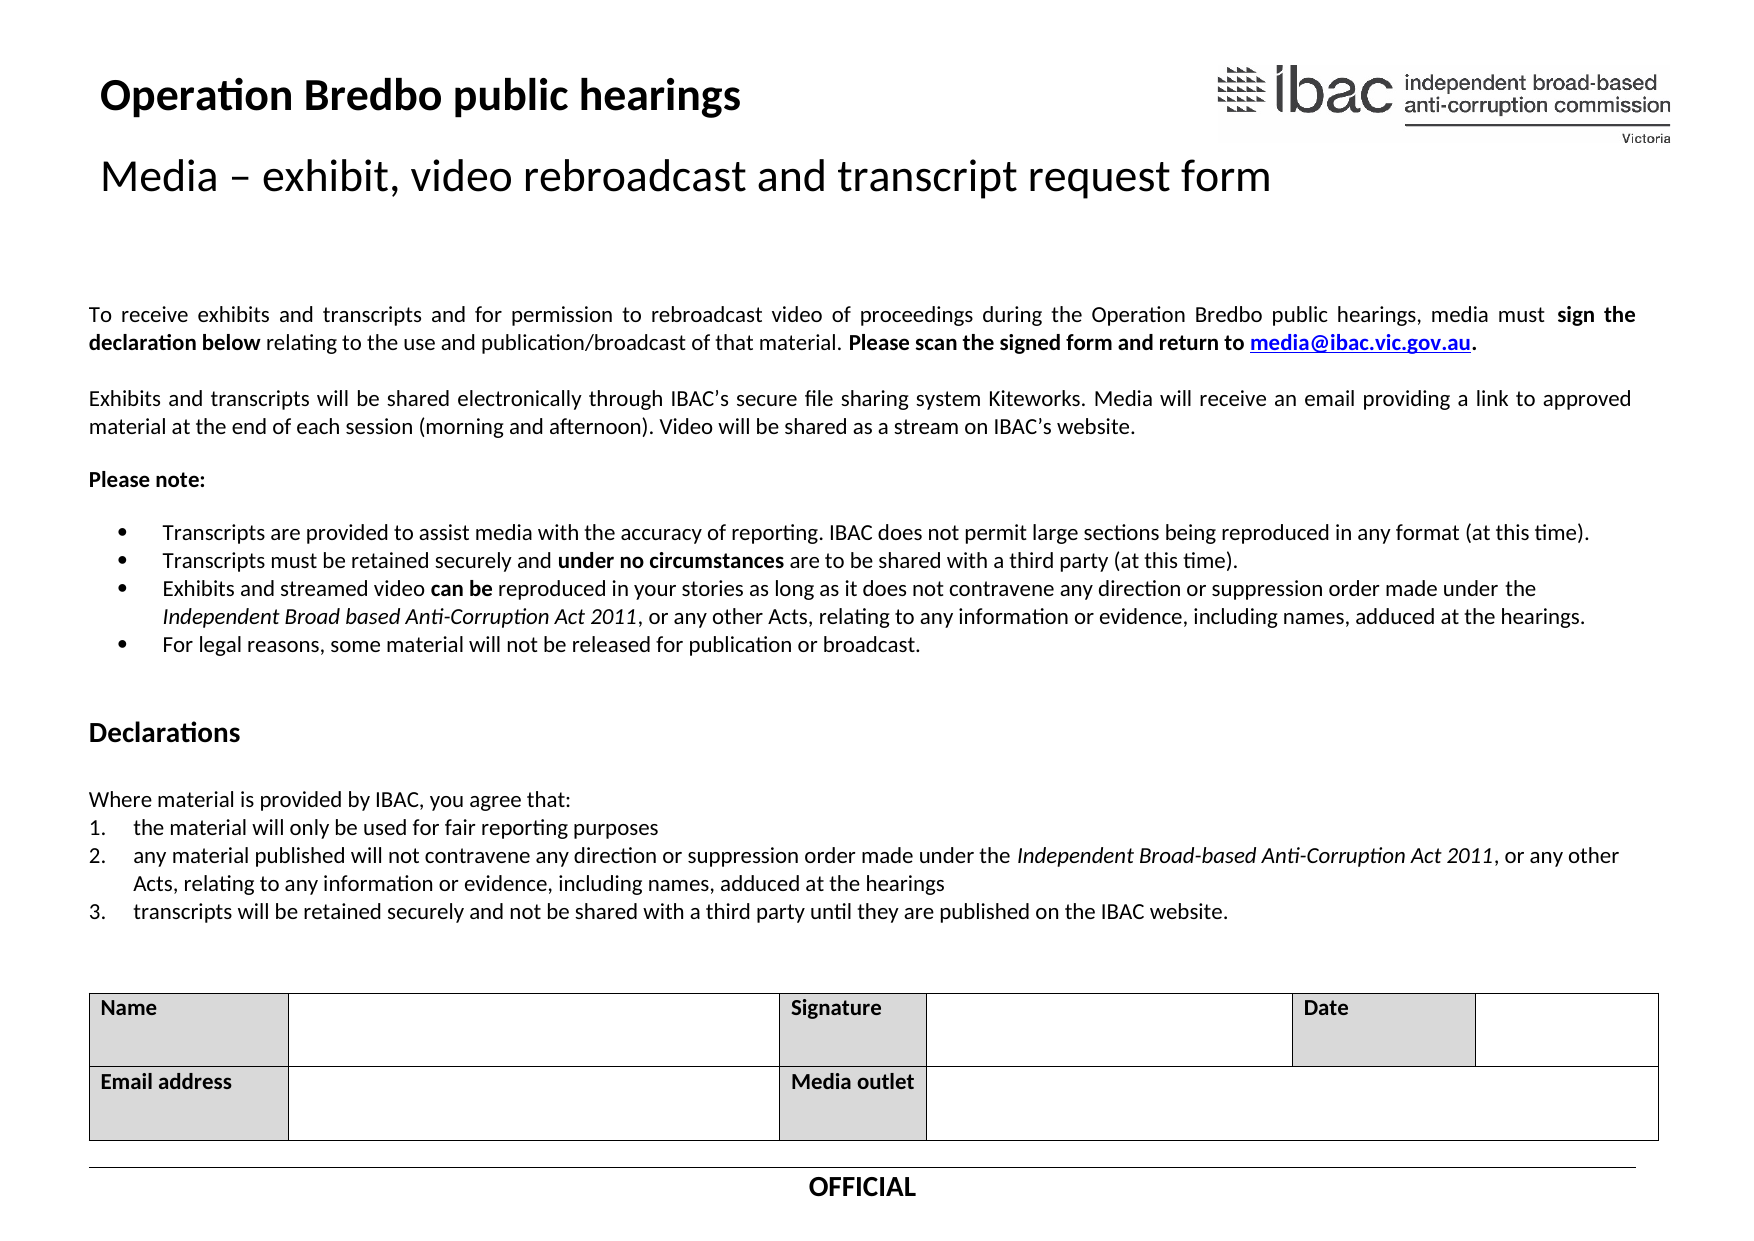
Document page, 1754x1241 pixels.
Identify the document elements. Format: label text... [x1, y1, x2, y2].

text To receive exhibits and transcripts and for permission to rebroadcast video of proceedings during the Operation Bredbo public hearings, media must sign the declaration below relating to the use and publication/broadcast of that material. Please scan the signed form and return to media@ibac.vic.gov.au. [89, 300, 1636, 356]
table_cell [927, 1067, 1658, 1140]
table_header [927, 994, 1292, 1066]
text Declarations [89, 714, 1636, 750]
list Transcripts are provided to assist media with the accuracy of reporting. IBAC does not permit large sections being reproduced in any format (at this time). [118, 518, 1636, 546]
picture [1217, 65, 1671, 143]
table_header Date [1293, 994, 1475, 1066]
table_cell Email address [90, 1067, 288, 1140]
table_cell [289, 1067, 779, 1140]
table_cell Media outlet [780, 1067, 926, 1140]
list Transcripts must be retained securely and under no circumstances are to be shared with a third party (at this time). [118, 546, 1636, 574]
text Where material is provided by IBAC, you agree that: [89, 785, 1636, 813]
list any material published will not contravene any direction or suppression order made under the Independent Broad-based Anti-Corruption Act 2011, or any other Acts, relating to any information or evidence, including names, adduced at the hearings [89, 841, 1636, 897]
list For legal reasons, some material will not be released for publication or broadcast. [118, 630, 1636, 658]
list the material will only be used for fair reporting purposes [89, 813, 1636, 841]
text Please note: [89, 465, 1636, 493]
table_header Name [90, 994, 288, 1066]
table_header Signature [780, 994, 926, 1066]
table_header [289, 994, 779, 1066]
list transcripts will be retained securely and not be shared with a third party until they are published on the IBAC website. [89, 897, 1636, 925]
list Exhibits and streamed video can be reproduced in your stories as long as it does not contravene any direction or suppression order made under the Independent Broad based Anti-Corruption Act 2011, or any other Acts, relating to any information or evidence, including names, adduced at the hearings. [118, 574, 1636, 630]
text Exhibits and transcripts will be shared electronically through IBAC’s secure file sharing system Kiteworks. Media will receive an email providing a link to approved material at the end of each session (morning and afternoon). Video will be shared as a stream on IBAC’s website. [89, 384, 1636, 440]
table_header [1476, 994, 1658, 1066]
